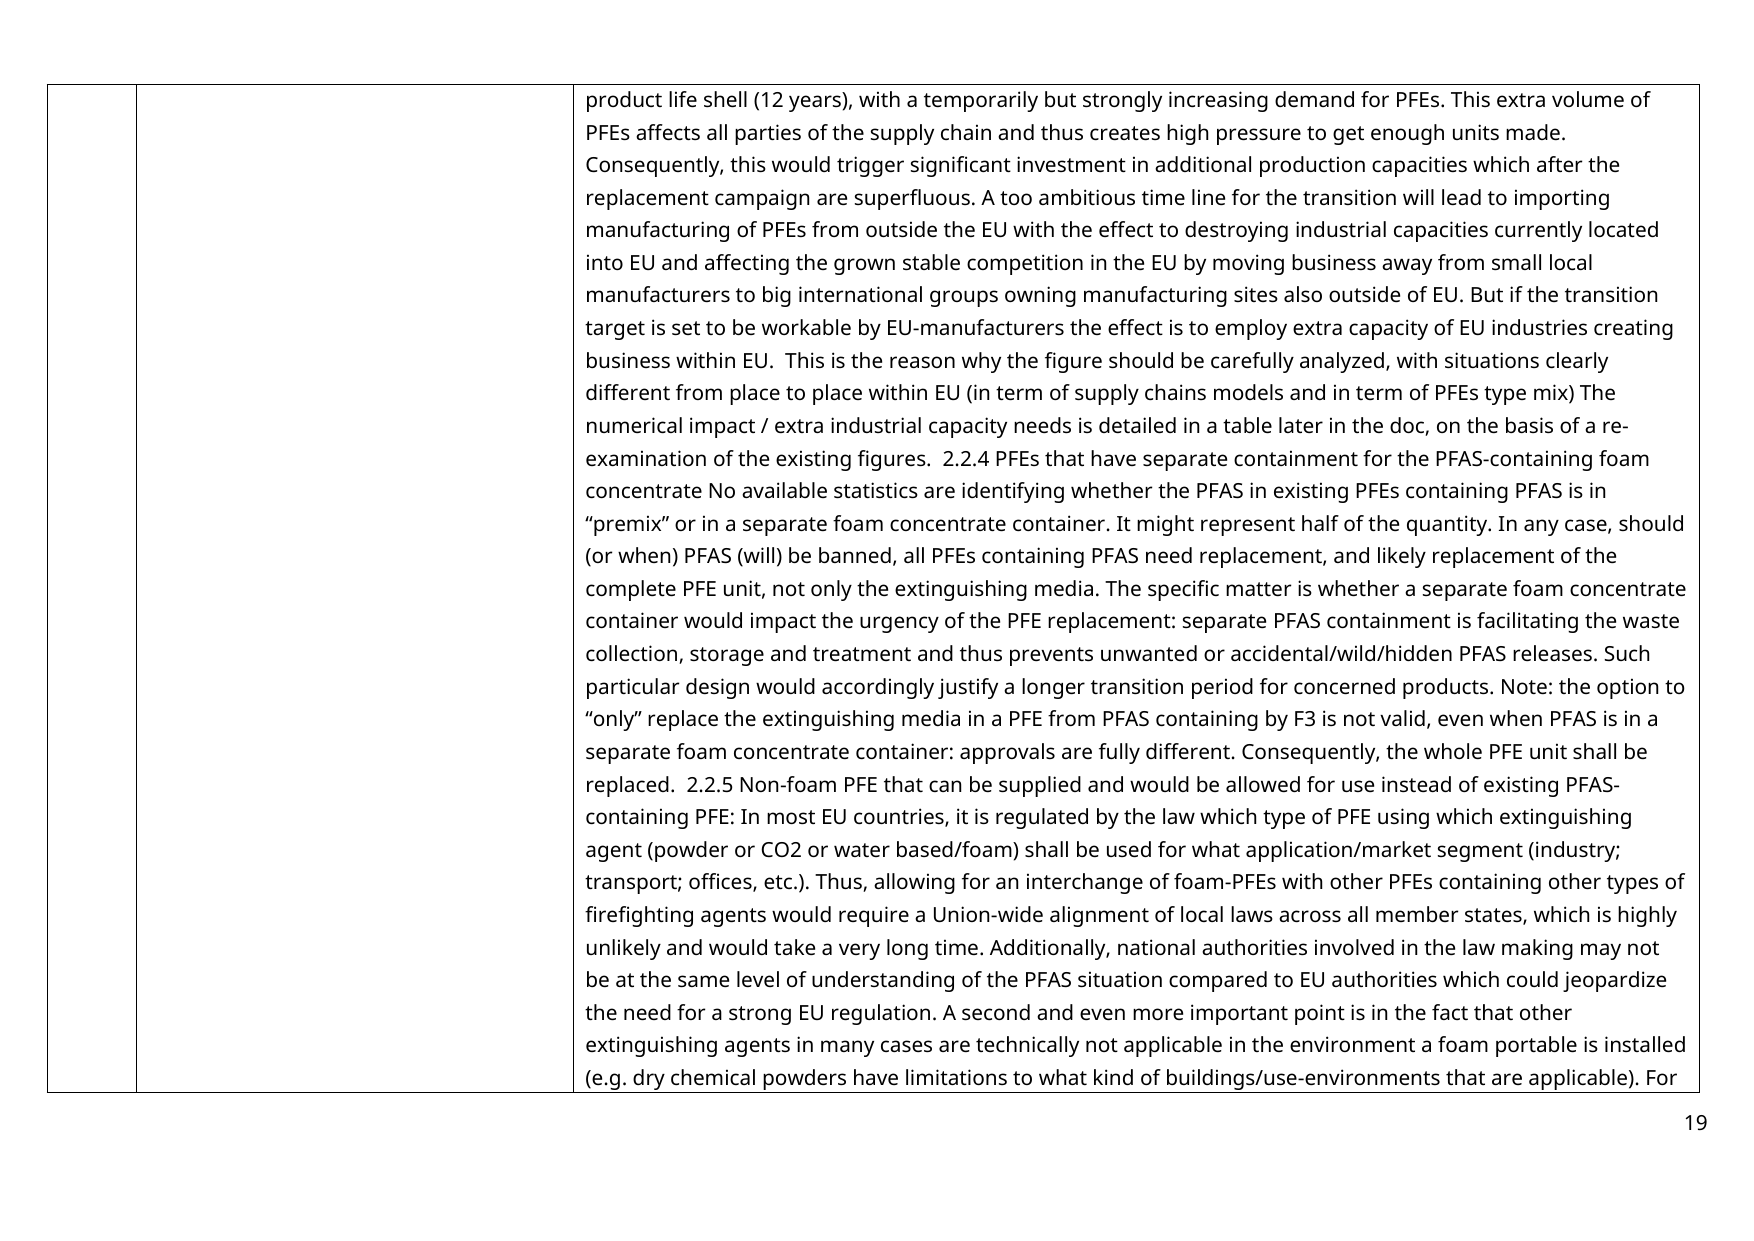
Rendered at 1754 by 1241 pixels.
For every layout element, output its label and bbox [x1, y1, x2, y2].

table_cell [574, 85, 1699, 1092]
